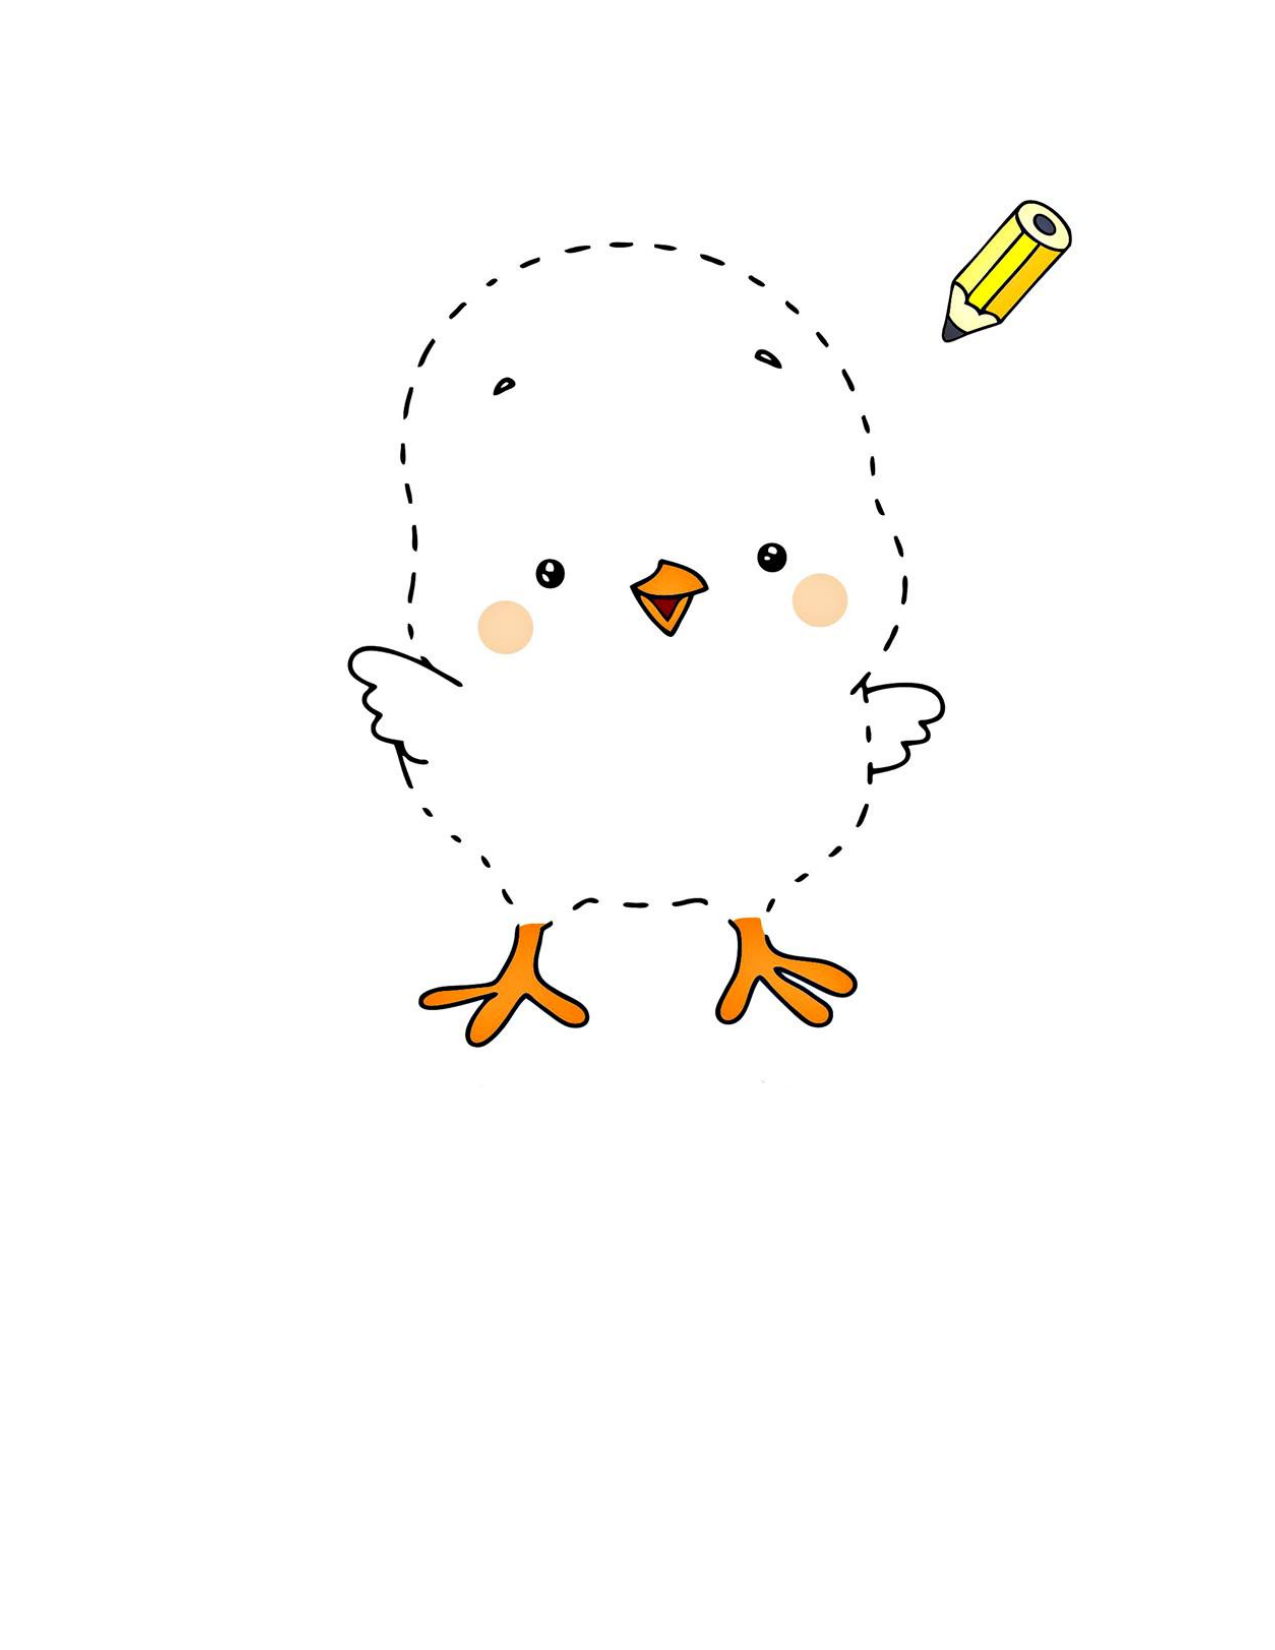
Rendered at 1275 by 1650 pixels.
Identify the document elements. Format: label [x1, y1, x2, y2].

picture [150, 150, 1125, 1125]
